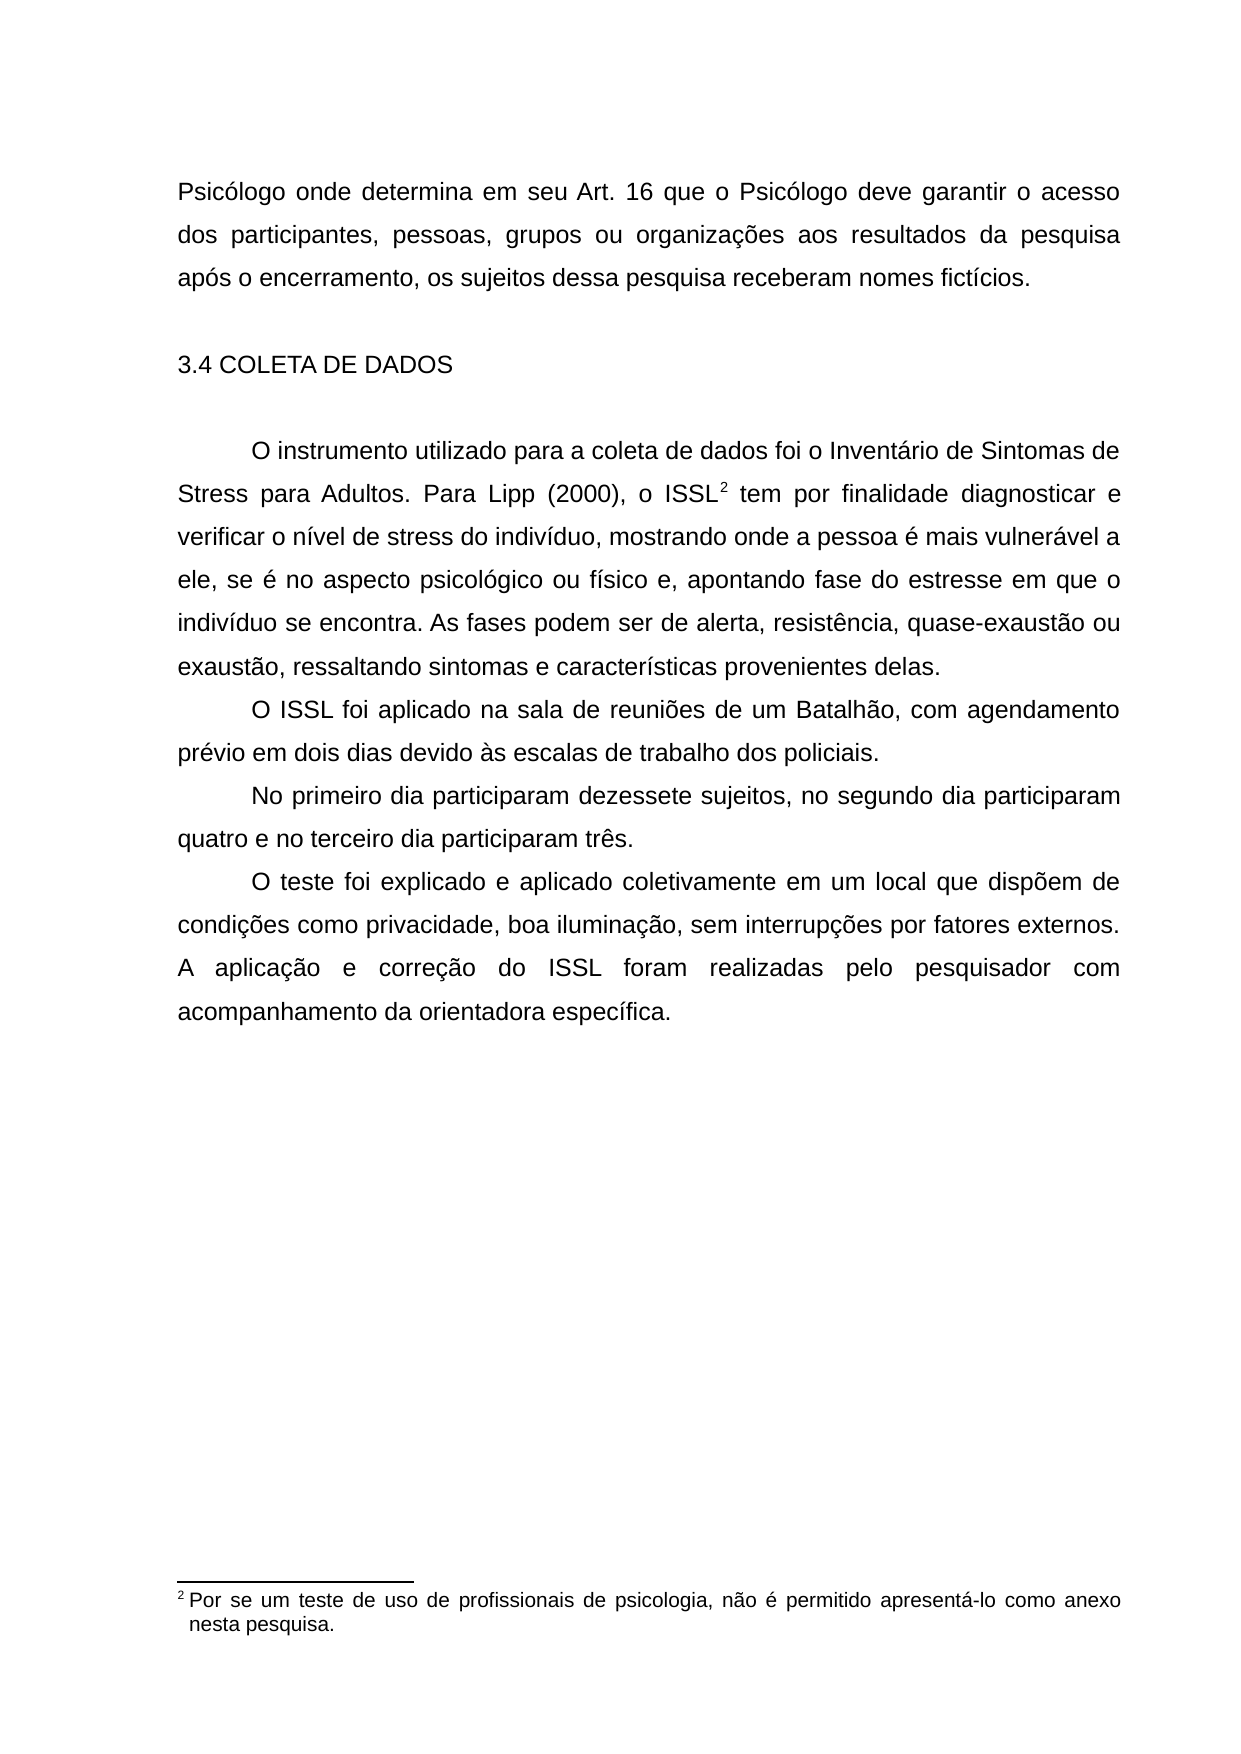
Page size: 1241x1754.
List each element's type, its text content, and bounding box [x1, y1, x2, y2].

text No primeiro dia participaram dezessete sujeitos, no segundo dia participaram quatro e no terceiro dia participaram três. [177, 781, 1122, 853]
text O teste foi explicado e aplicado coletivamente em um local que dispõem de condições como privacidade, boa iluminação, sem interrupções por fatores externos. A aplicação e correção do ISSL foram realizadas pelo pesquisador com acompanhamento da orientadora específica. [177, 867, 1122, 1025]
text O ISSL foi aplicado na sala de reuniões de um Batalhão, com agendamento prévio em dois dias devido às escalas de trabalho dos policiais. [177, 695, 1122, 767]
subtitle 3.4 COLETA DE DADOS [177, 350, 1122, 378]
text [177, 177, 1122, 292]
text O instrumento utilizado para a coleta de dados foi o Inventário de Sintomas de Stress para Adultos. Para Lipp (2000), o ISSL tem por finalidade diagnosticar e verificar o nível de stress do indivíduo, mostrando onde a pessoa é mais vulnerável a ele, se é no aspecto psicológico ou físico e, apontando fase do estresse em que o indivíduo se encontra. As fases podem ser de alerta, resistência, quase-exaustão ou exaustão, ressaltando sintomas e características provenientes delas. [177, 436, 1122, 680]
